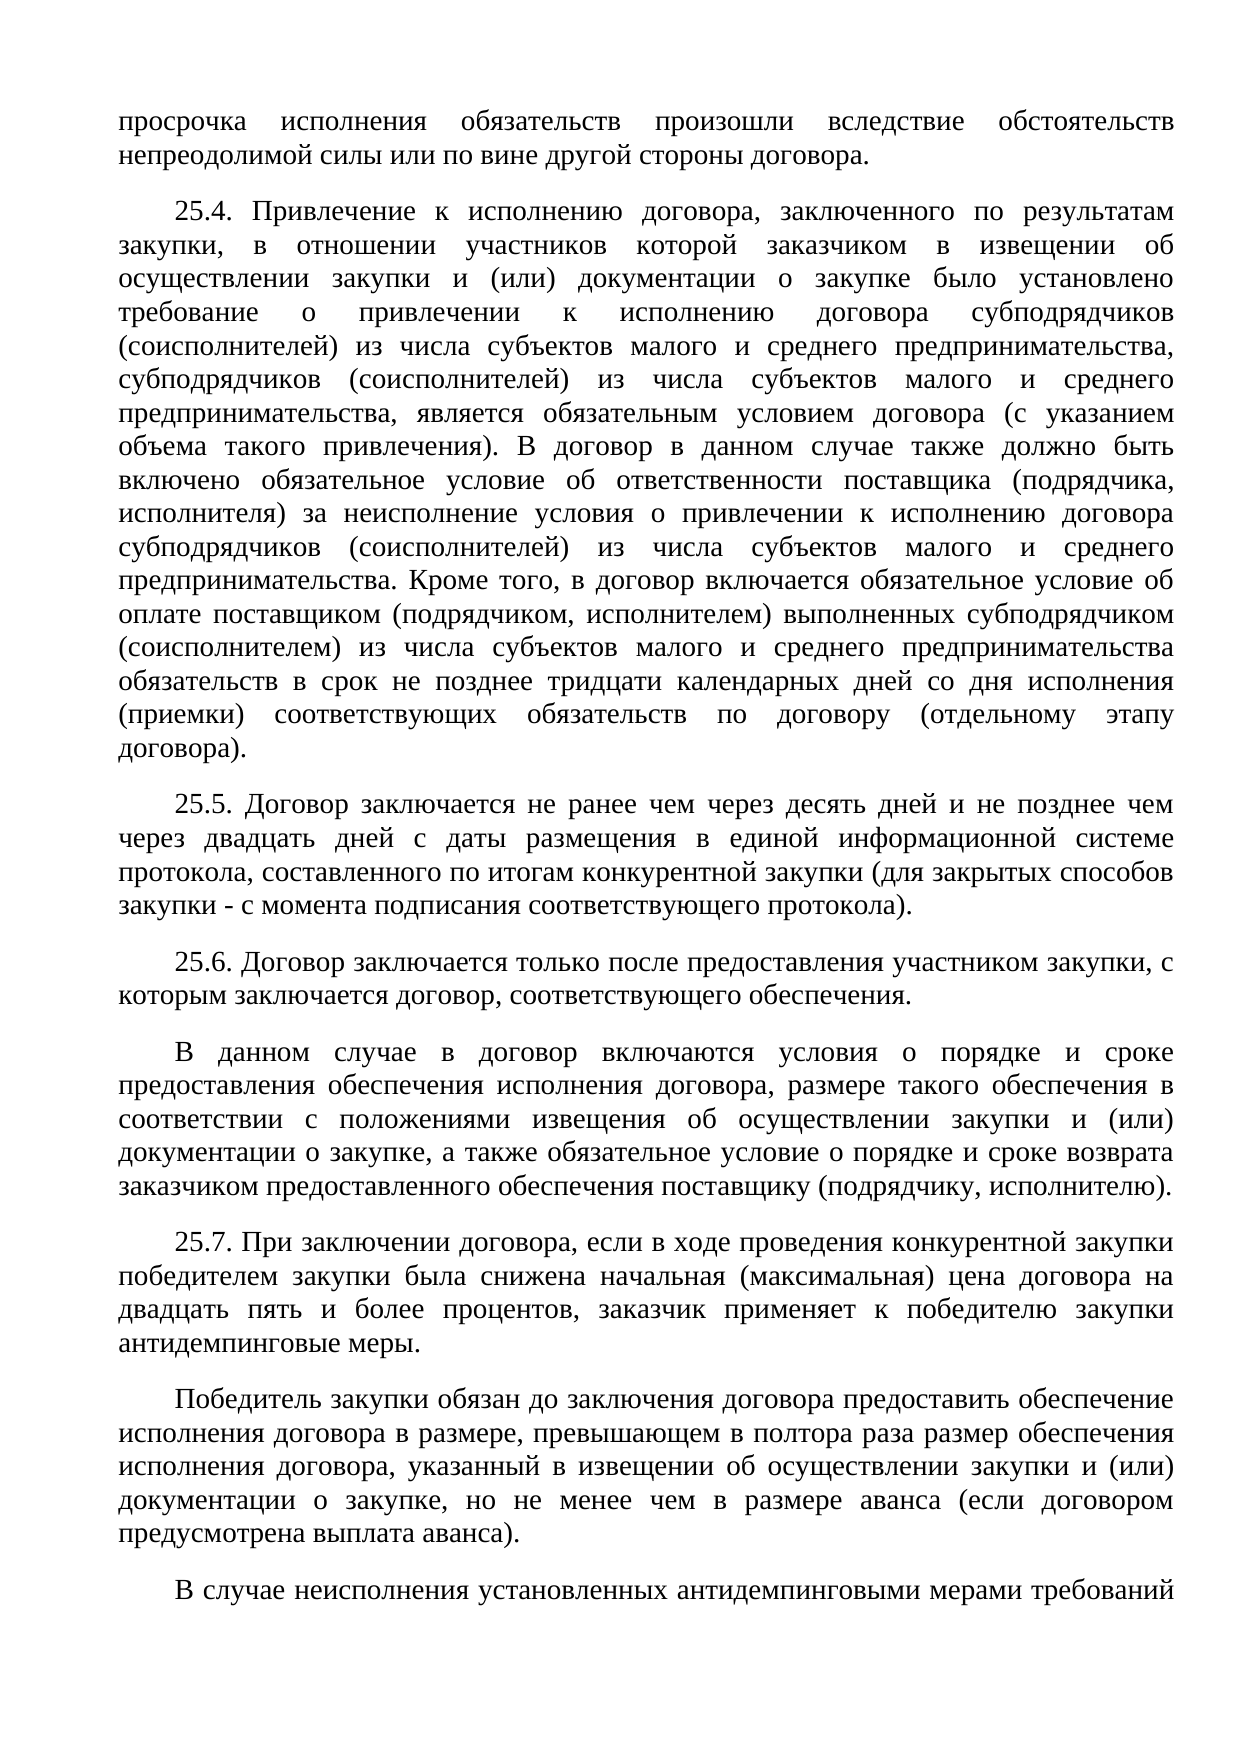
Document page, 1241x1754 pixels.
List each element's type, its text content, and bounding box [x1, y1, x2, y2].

text 25.4. Привлечение к исполнению договора, заключенного по результатам закупки, в отношении участников которой заказчиком в извещении об осуществлении закупки и (или) документации о закупке было установлено требование о привлечении к исполнению договора субподрядчиков (соисполнителей) из числа субъектов малого и среднего предпринимательства, субподрядчиков (соисполнителей) из числа субъектов малого и среднего предпринимательства, является обязательным условием договора (с указанием объема такого привлечения). В договор в данном случае также должно быть включено обязательное условие об ответственности поставщика (подрядчика, исполнителя) за неисполнение условия о привлечении к исполнению договора субподрядчиков (соисполнителей) из числа субъектов малого и среднего предпринимательства. Кроме того, в договор включается обязательное условие об оплате поставщиком (подрядчиком, исполнителем) выполненных субподрядчиком (соисполнителем) из числа субъектов малого и среднего предпринимательства обязательств в срок не позднее тридцати календарных дней со дня исполнения (приемки) соответствующих обязательств по договору (отдельному этапу договора). [118, 193, 1175, 764]
text 25.5. Договор заключается не ранее чем через десять дней и не позднее чем через двадцать дней с даты размещения в единой информационной системе протокола, составленного по итогам конкурентной закупки (для закрытых способов закупки - с момента подписания соответствующего протокола). [118, 787, 1175, 921]
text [118, 103, 1175, 171]
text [118, 1572, 1175, 1606]
text Победитель закупки обязан до заключения договора предоставить обеспечение исполнения договора в размере, превышающем в полтора раза размер обеспечения исполнения договора, указанный в извещении об осуществлении закупки и (или) документации о закупке, но не менее чем в размере аванса (если договором предусмотрена выплата аванса). [118, 1381, 1175, 1549]
text 25.7. При заключении договора, если в ходе проведения конкурентной закупки победителем закупки была снижена начальная (максимальная) цена договора на двадцать пять и более процентов, заказчик применяет к победителю закупки антидемпинговые меры. [118, 1224, 1175, 1358]
text 25.6. Договор заключается только после предоставления участником закупки, с которым заключается договор, соответствующего обеспечения. [118, 944, 1175, 1011]
text В данном случае в договор включаются условия о порядке и сроке предоставления обеспечения исполнения договора, размере такого обеспечения в соответствии с положениями извещения об осуществлении закупки и (или) документации о закупке, а также обязательное условие о порядке и сроке возврата заказчиком предоставленного обеспечения поставщику (подрядчику, исполнителю). [118, 1034, 1175, 1201]
